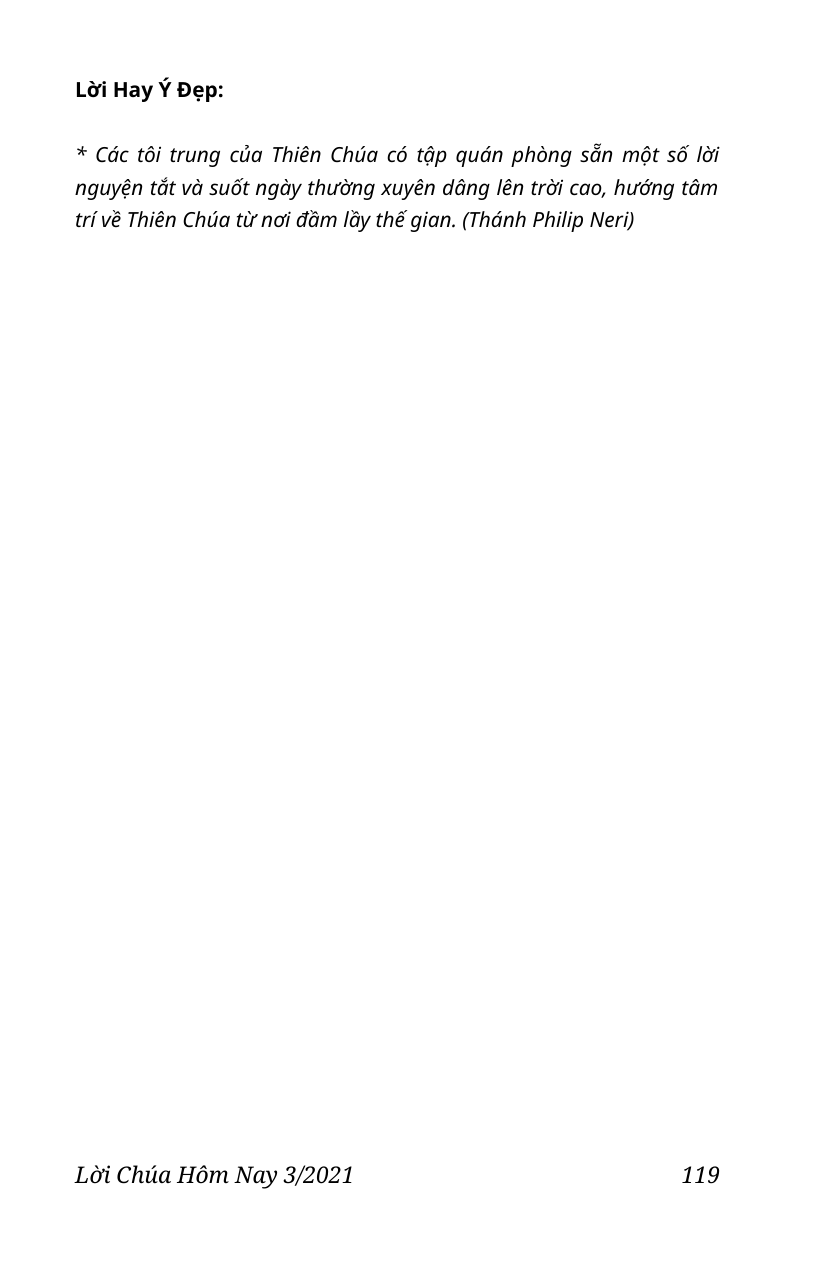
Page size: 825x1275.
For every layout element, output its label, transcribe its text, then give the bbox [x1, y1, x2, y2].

text * Các tôi trung của Thiên Chúa có tập quán phòng sẵn một số lời nguyện tắt và suốt ngày thường xuyên dâng lên trời cao, hướng tâm trí về Thiên Chúa từ nơi đầm lầy thế gian. (Thánh Philip Neri) [75, 137, 720, 234]
text Lời Hay Ý Đẹp: [75, 75, 720, 103]
